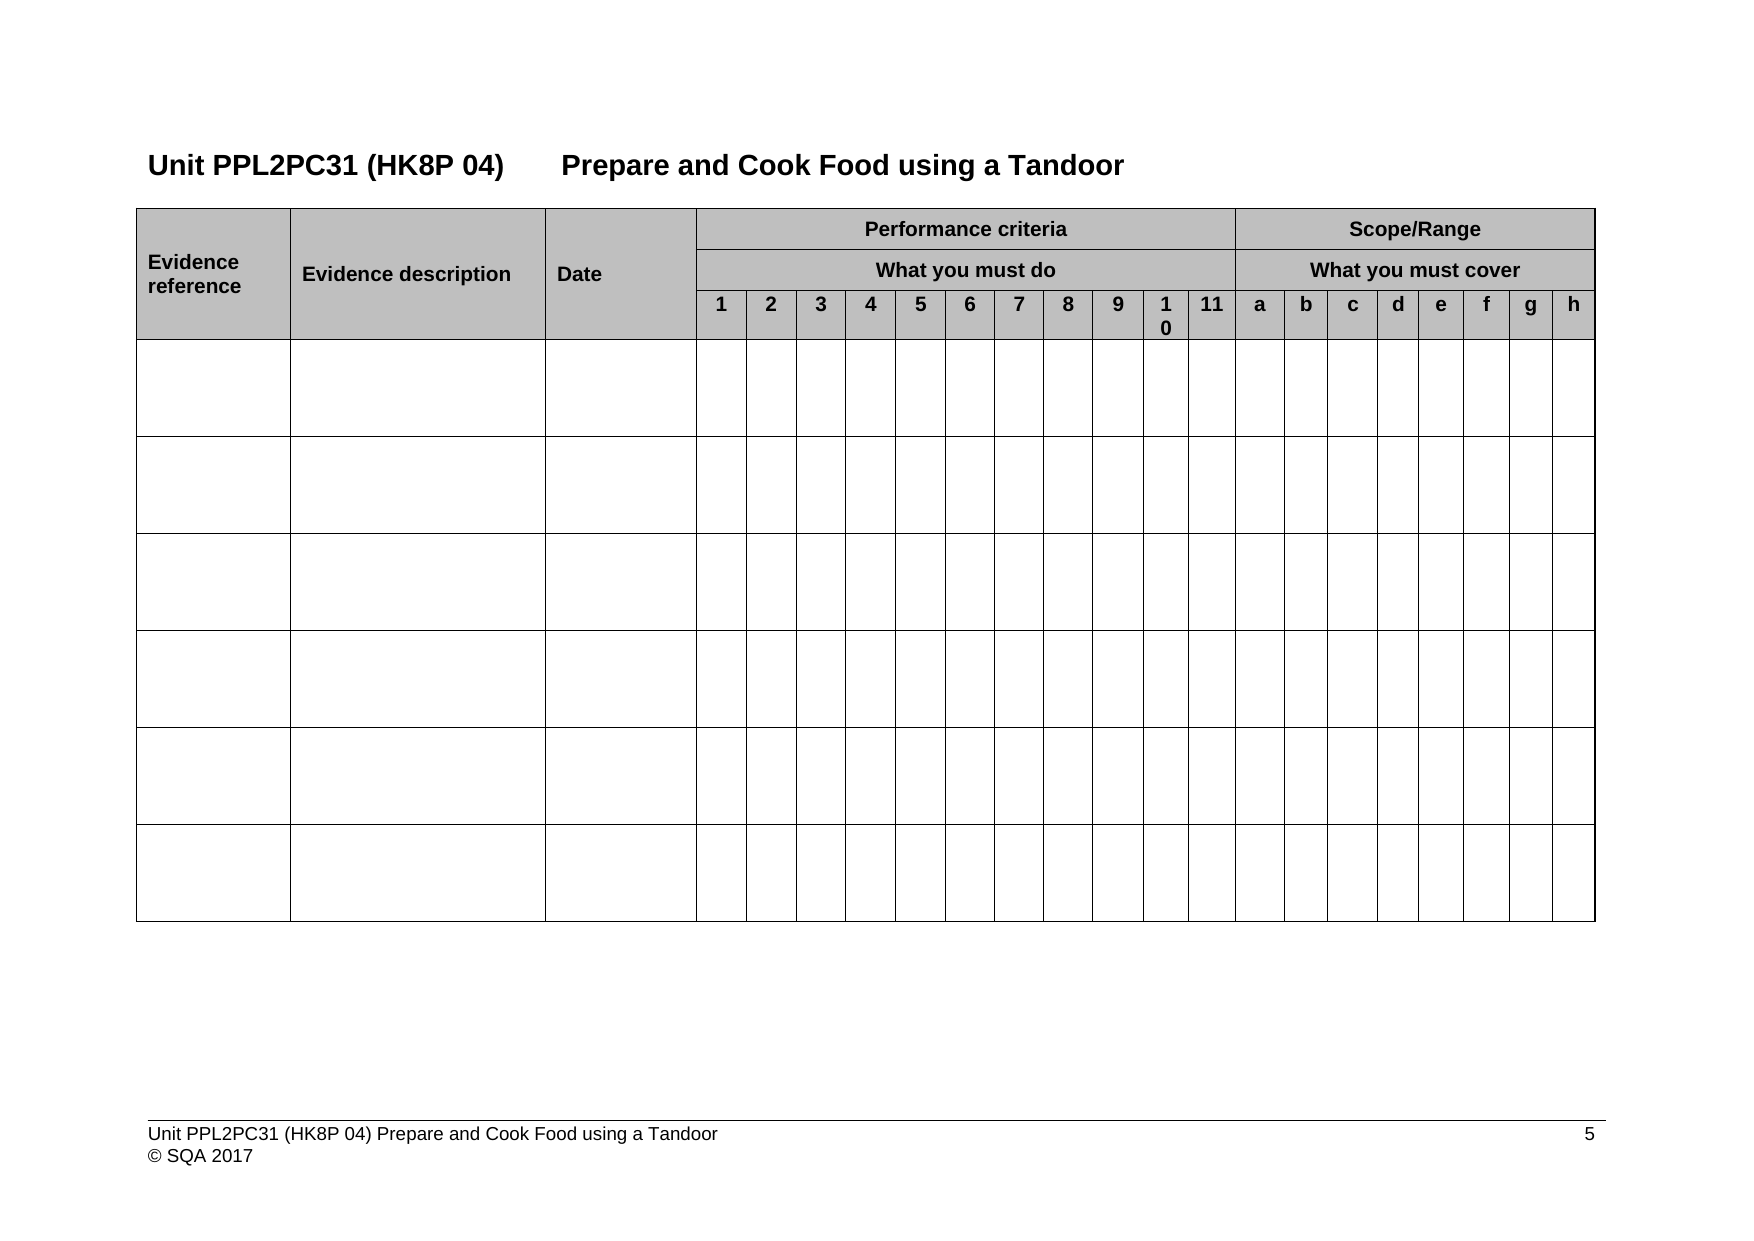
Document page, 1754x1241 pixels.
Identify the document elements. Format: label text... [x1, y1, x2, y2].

table_cell [1378, 728, 1418, 824]
table_cell [896, 728, 945, 824]
table_cell [1044, 728, 1092, 824]
table_cell [896, 437, 945, 533]
table_cell [1510, 728, 1552, 824]
table_cell [1285, 340, 1327, 436]
table_cell [137, 631, 290, 727]
table_cell [1144, 534, 1188, 630]
table_cell [1189, 340, 1235, 436]
table_cell [546, 825, 696, 921]
table_cell h [1553, 291, 1594, 339]
table_cell What you must do [697, 250, 1235, 290]
table_header Scope/Range [1236, 209, 1594, 249]
table_cell [846, 825, 895, 921]
table_cell [896, 340, 945, 436]
table_cell [1236, 825, 1284, 921]
table_cell [1419, 631, 1463, 727]
table_cell [1236, 340, 1284, 436]
table_cell [1419, 437, 1463, 533]
table_cell [1189, 534, 1235, 630]
table_cell [1510, 825, 1552, 921]
table_cell [1189, 437, 1235, 533]
table_cell 3 [797, 291, 845, 339]
table_cell 6 [946, 291, 994, 339]
table_cell [697, 825, 746, 921]
table_cell [1144, 728, 1188, 824]
table_cell 9 [1093, 291, 1143, 339]
table_cell [995, 534, 1043, 630]
table_cell [291, 340, 545, 436]
table_cell [896, 825, 945, 921]
table_cell [946, 340, 994, 436]
table_cell [1464, 631, 1509, 727]
table_cell [1378, 340, 1418, 436]
table_cell [1328, 437, 1377, 533]
table_cell a [1236, 291, 1284, 339]
table_cell [697, 631, 746, 727]
table_cell [1464, 534, 1509, 630]
table_cell d [1378, 291, 1418, 339]
table_cell [1044, 631, 1092, 727]
table_cell [546, 437, 696, 533]
table_cell [546, 631, 696, 727]
table_header Evidence reference [137, 209, 290, 339]
table_cell [1093, 825, 1143, 921]
table_cell [946, 728, 994, 824]
table_cell [1144, 631, 1188, 727]
table_cell [1144, 437, 1188, 533]
table_cell [1236, 534, 1284, 630]
table_cell [1044, 437, 1092, 533]
table_cell f [1464, 291, 1509, 339]
table_cell [1285, 631, 1327, 727]
table_cell 8 [1044, 291, 1092, 339]
table_cell [1093, 534, 1143, 630]
table_cell [747, 534, 796, 630]
title Unit PPL2PC31 (HK8P 04) Prepare and Cook Food using a Tandoor [148, 148, 1606, 181]
table_cell [137, 825, 290, 921]
table_cell [846, 534, 895, 630]
table_cell [846, 340, 895, 436]
table_cell [1553, 437, 1594, 533]
table_cell [697, 340, 746, 436]
table_cell [747, 728, 796, 824]
table_cell 1 [697, 291, 746, 339]
table_cell [1464, 728, 1509, 824]
table_cell What you must cover [1236, 250, 1594, 290]
table_cell 11 [1189, 291, 1235, 339]
table_cell [1236, 437, 1284, 533]
table_cell [1464, 340, 1509, 436]
table_cell [1510, 534, 1552, 630]
table_cell [1093, 728, 1143, 824]
table_cell [1553, 825, 1594, 921]
table_cell [1328, 631, 1377, 727]
table_cell [797, 437, 845, 533]
table_cell c [1328, 291, 1377, 339]
table_cell [946, 825, 994, 921]
table_cell [995, 437, 1043, 533]
table_cell [946, 437, 994, 533]
table_cell [291, 728, 545, 824]
table_cell [291, 534, 545, 630]
table_cell [846, 437, 895, 533]
table_cell [291, 437, 545, 533]
table_cell 2 [747, 291, 796, 339]
table_cell [1553, 631, 1594, 727]
table_cell b [1285, 291, 1327, 339]
table_cell [1236, 728, 1284, 824]
table_cell [747, 340, 796, 436]
table_cell 10 [1144, 291, 1188, 339]
table_cell [1553, 340, 1594, 436]
table_cell [946, 534, 994, 630]
table_cell [1236, 631, 1284, 727]
table_cell [291, 825, 545, 921]
table_cell [995, 340, 1043, 436]
table_cell [797, 534, 845, 630]
table_cell [137, 728, 290, 824]
table_cell [546, 340, 696, 436]
table_cell [1464, 437, 1509, 533]
table_cell [546, 728, 696, 824]
table_cell [846, 631, 895, 727]
table_cell [1510, 631, 1552, 727]
table_cell [291, 631, 545, 727]
table_cell [546, 534, 696, 630]
table_cell [137, 534, 290, 630]
table_cell [946, 631, 994, 727]
table_cell [697, 534, 746, 630]
table_cell [1044, 825, 1092, 921]
table_cell [1044, 340, 1092, 436]
table_cell [1144, 340, 1188, 436]
table_cell [697, 437, 746, 533]
table_header Date [546, 209, 696, 339]
table_cell [1189, 825, 1235, 921]
table_cell [1378, 437, 1418, 533]
table_cell [1378, 825, 1418, 921]
table_cell [697, 728, 746, 824]
table_cell [1328, 534, 1377, 630]
table_cell [1285, 728, 1327, 824]
table_cell [797, 631, 845, 727]
table_cell e [1419, 291, 1463, 339]
table_cell [1093, 631, 1143, 727]
table_cell [1510, 437, 1552, 533]
table_cell [1378, 631, 1418, 727]
table_cell [1419, 728, 1463, 824]
table_cell [1553, 728, 1594, 824]
table_cell [1510, 340, 1552, 436]
table_cell [1328, 340, 1377, 436]
table_cell [1189, 631, 1235, 727]
table_cell [747, 437, 796, 533]
table_cell [1285, 534, 1327, 630]
table_cell g [1510, 291, 1552, 339]
table_cell 4 [846, 291, 895, 339]
table_header Performance criteria [697, 209, 1235, 249]
table_cell [995, 825, 1043, 921]
table_cell [846, 728, 895, 824]
table_cell [1044, 534, 1092, 630]
table_header Evidence description [291, 209, 545, 339]
table_cell [747, 825, 796, 921]
table_cell [1419, 534, 1463, 630]
table_cell [1144, 825, 1188, 921]
table_cell [1419, 340, 1463, 436]
table_cell 7 [995, 291, 1043, 339]
table_cell [1093, 340, 1143, 436]
table_cell [137, 340, 290, 436]
table_cell [995, 728, 1043, 824]
table_cell [1419, 825, 1463, 921]
table_cell [1093, 437, 1143, 533]
table_cell [1378, 534, 1418, 630]
table_cell [1464, 825, 1509, 921]
table_cell [1189, 728, 1235, 824]
table_cell [1285, 437, 1327, 533]
table_cell [1328, 825, 1377, 921]
table_cell 5 [896, 291, 945, 339]
table_cell [995, 631, 1043, 727]
table_cell [137, 437, 290, 533]
table_cell [1328, 728, 1377, 824]
table_cell [1553, 534, 1594, 630]
table_cell [1285, 825, 1327, 921]
table_cell [896, 534, 945, 630]
table_cell [797, 825, 845, 921]
table_cell [797, 728, 845, 824]
table_cell [797, 340, 845, 436]
table_cell [896, 631, 945, 727]
table_cell [747, 631, 796, 727]
